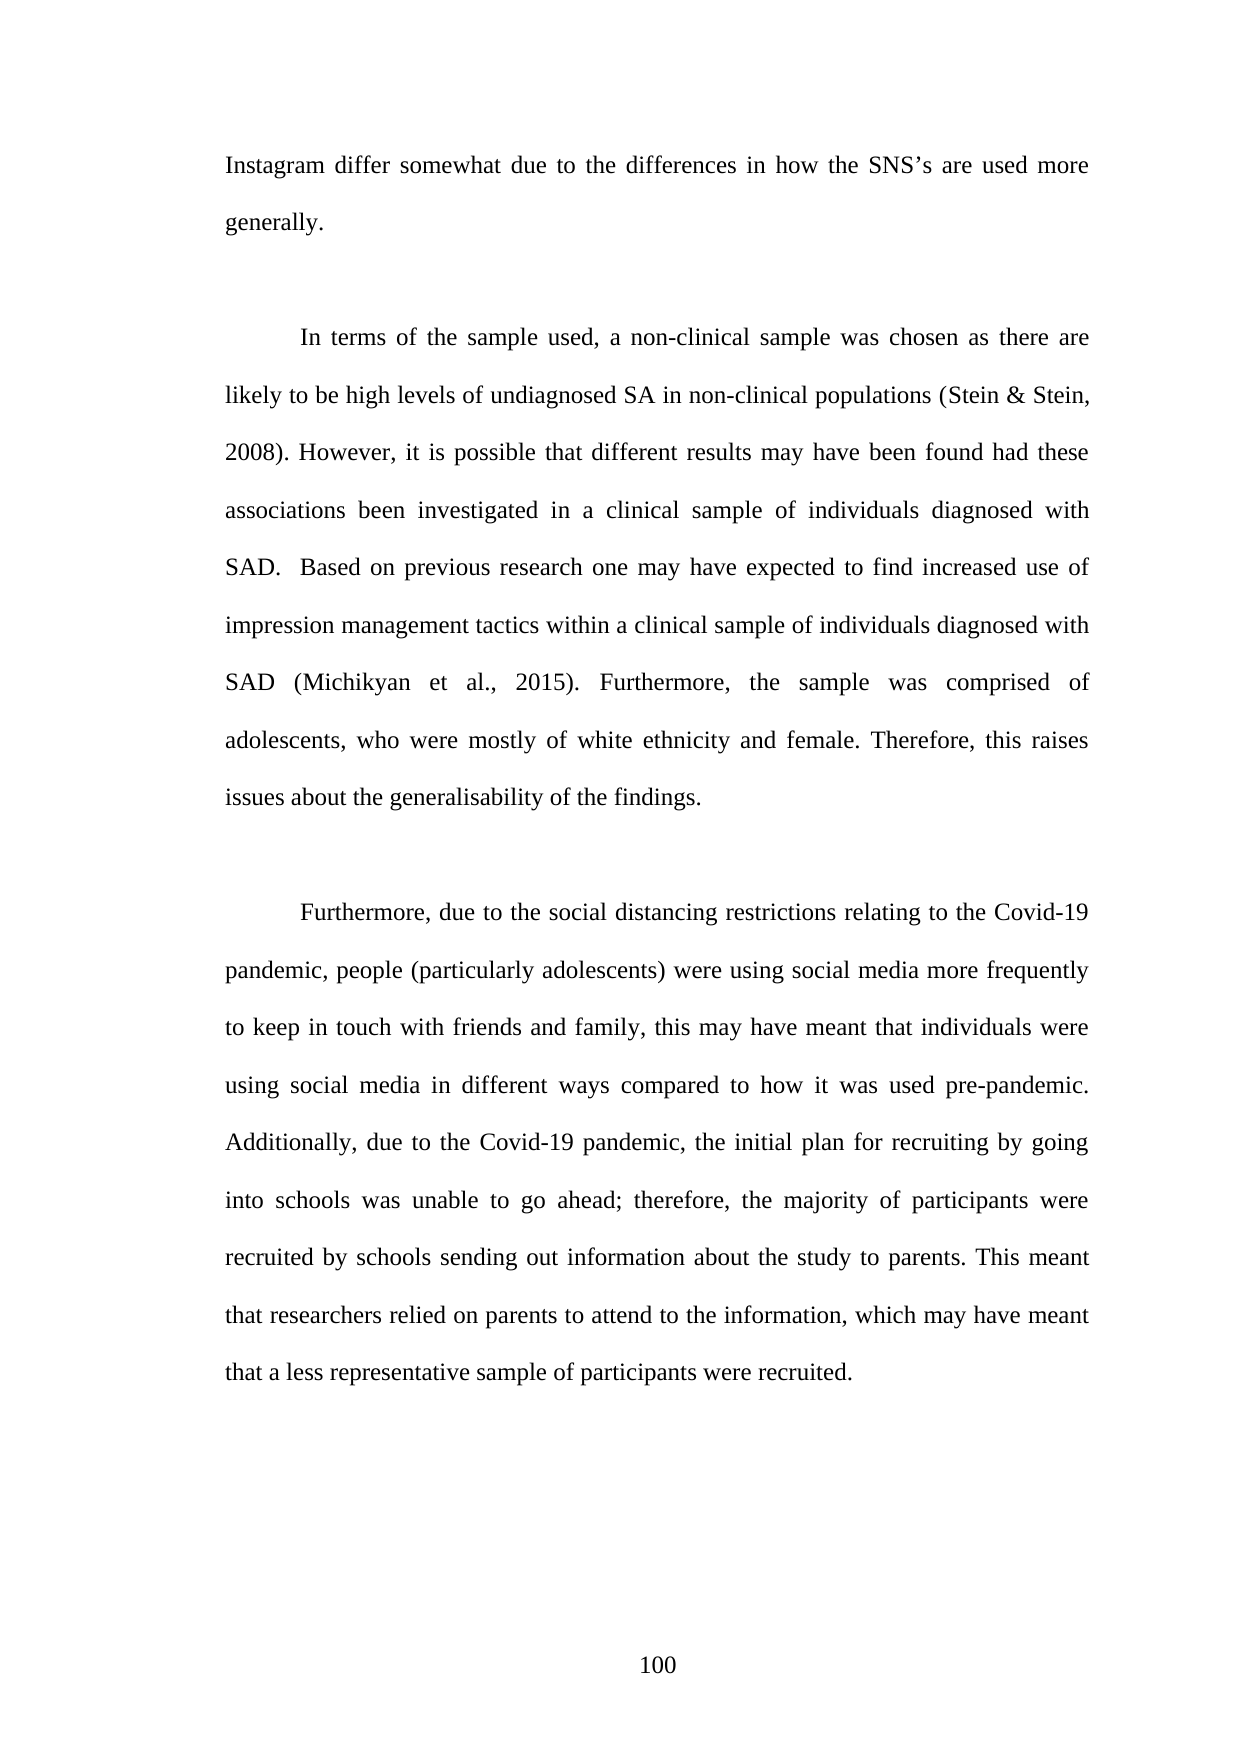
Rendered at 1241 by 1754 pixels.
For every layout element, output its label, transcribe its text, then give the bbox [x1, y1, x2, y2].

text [225, 150, 1090, 236]
text Furthermore, due to the social distancing restrictions relating to the Covid-19 pandemic, people (particularly adolescents) were using social media more frequently to keep in touch with friends and family, this may have meant that individuals were using social media in different ways compared to how it was used pre-pandemic. Additionally, due to the Covid-19 pandemic, the initial plan for recruiting by going into schools was unable to go ahead; therefore, the majority of participants were recruited by schools sending out information about the study to parents. This meant that researchers relied on parents to attend to the information, which may have meant that a less representative sample of participants were recruited. [225, 897, 1090, 1386]
text In terms of the sample used, a non-clinical sample was chosen as there are likely to be high levels of undiagnosed SA in non-clinical populations (Stein & Stein, 2008). However, it is possible that different results may have been found had these associations been investigated in a clinical sample of individuals diagnosed with SAD. Based on previous research one may have expected to find increased use of impression management tactics within a clinical sample of individuals diagnosed with SAD (Michikyan et al., 2015). Furthermore, the sample was comprised of adolescents, who were mostly of white ethnicity and female. Therefore, this raises issues about the generalisability of the findings. [225, 322, 1090, 811]
